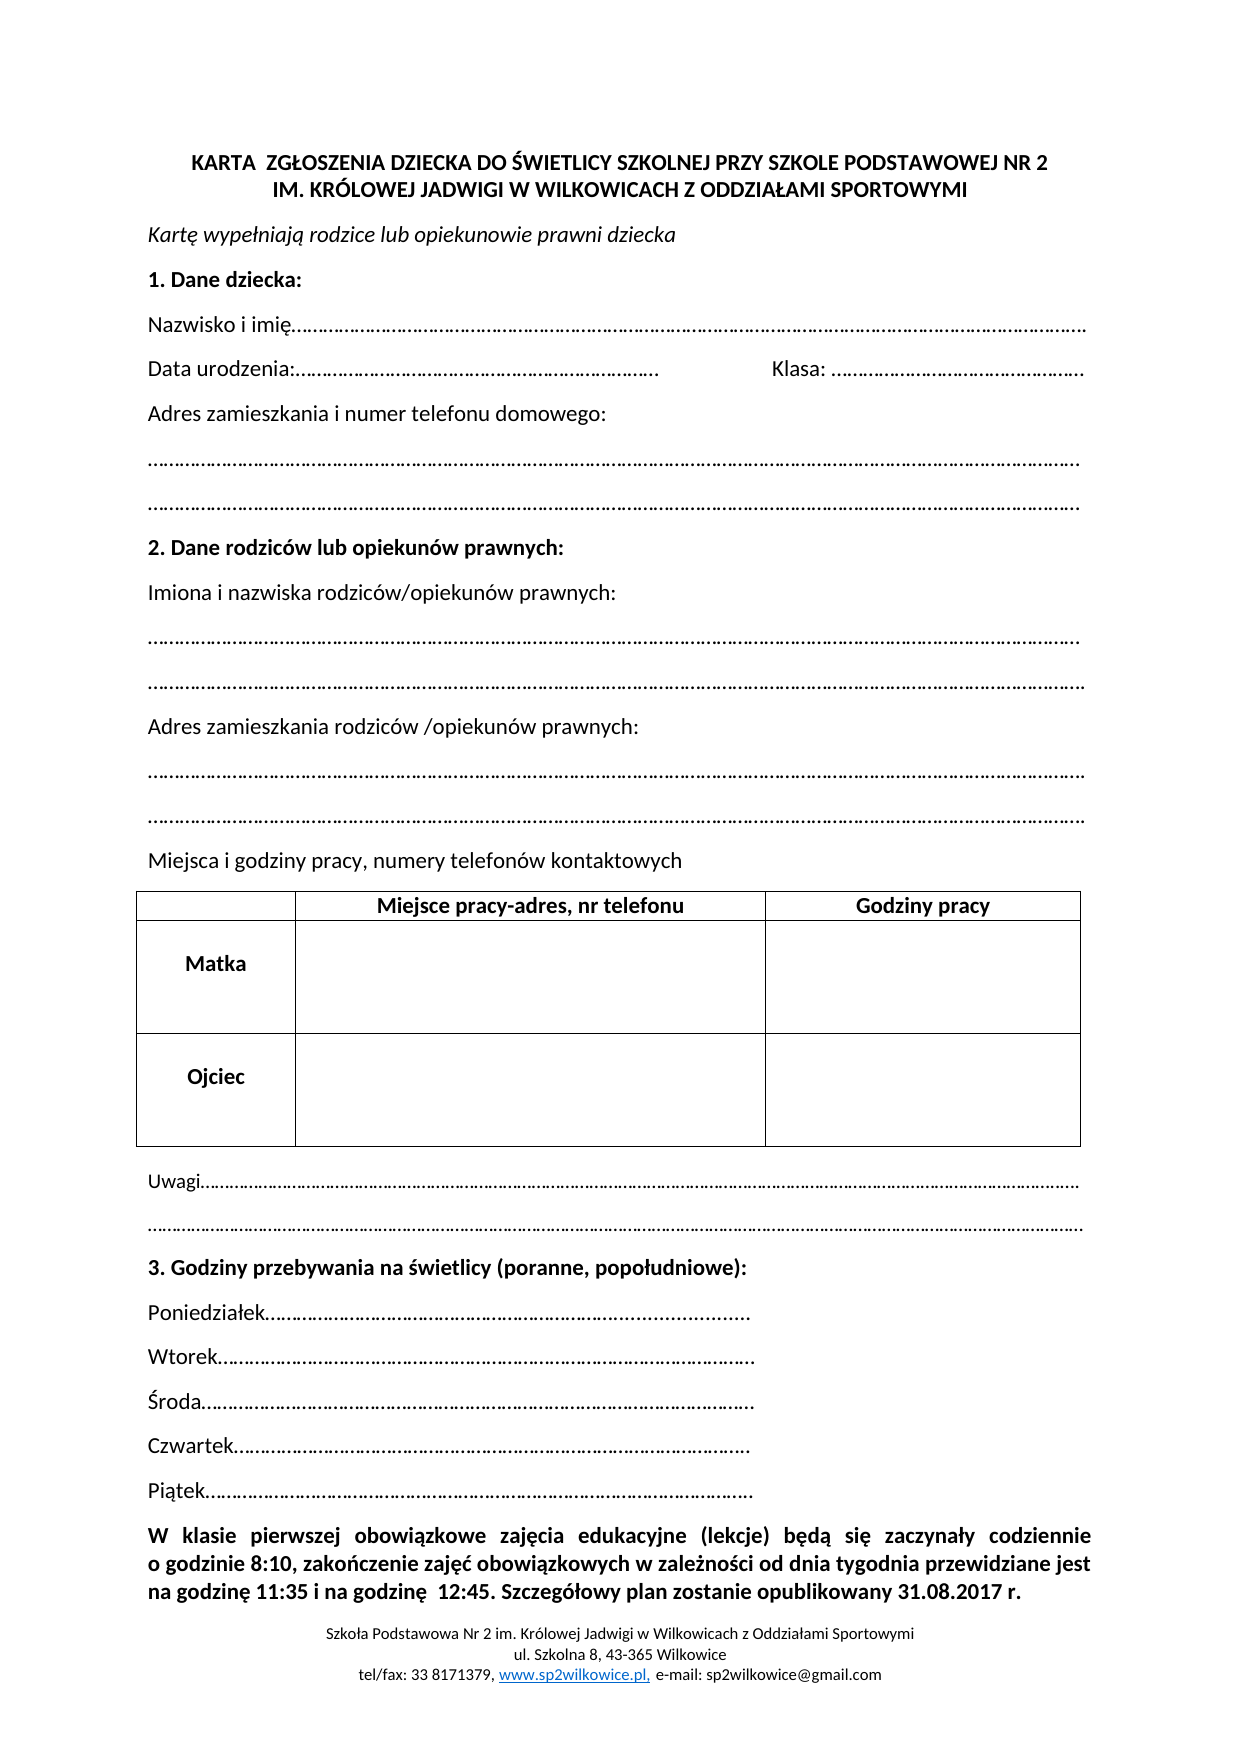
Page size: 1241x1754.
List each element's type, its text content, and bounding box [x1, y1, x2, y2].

text Poniedziałek…………………………………………………………........................ [148, 1298, 1093, 1326]
text …………………………………………………………………………………………………………………………………………………………… [148, 488, 1093, 516]
text …………………………………………………………………………………………………………………………………………………………… [148, 444, 1093, 472]
text Środa…………………………………………………………………………………………… [148, 1387, 1093, 1415]
text 1. Dane dziecka: [148, 265, 1093, 293]
text …………………………………………………………………………………………………………………………………………………………………………… [148, 1211, 1093, 1236]
table_cell [766, 921, 1080, 1033]
text Kartę wypełniają rodzice lub opiekunowie prawni dziecka [148, 220, 1093, 248]
text ……………………………………………………………………………………………………………………………………………………………. [148, 801, 1093, 829]
text W klasie pierwszej obowiązkowe zajęcia edukacyjne (lekcje) będą się zaczynały codziennie o godzinie 8:10, zakończenie zajęć obowiązkowych w zależności od dnia tygodnia przewidziane jest na godzinę 11:35 i na godzinę 12:45. Szczegółowy plan zostanie opublikowany 31.08.2017 r. [148, 1521, 1093, 1605]
table_header Miejsce pracy-adres, nr telefonu [296, 892, 765, 920]
text Nazwisko i imię……………………………………………………………………………………………………………………………………. [148, 310, 1093, 338]
text 2. Dane rodziców lub opiekunów prawnych: [148, 533, 1093, 561]
text Data urodzenia:…………………………………………………………… Klasa: ………………………………………… [148, 354, 1093, 382]
table_cell Matka [137, 921, 295, 1033]
table_cell Ojciec [137, 1034, 295, 1146]
text Adres zamieszkania rodziców /opiekunów prawnych: [148, 712, 1093, 740]
text KARTA ZGŁOSZENIA DZIECKA DO ŚWIETLICY SZKOLNEJ PRZY SZKOLE PODSTAWOWEJ NR 2 IM. KRÓLOWEJ JADWIGI W WILKOWICACH Z ODDZIAŁAMI SPORTOWYMI [148, 148, 1093, 204]
table_cell [766, 1034, 1080, 1146]
text Adres zamieszkania i numer telefonu domowego: [148, 399, 1093, 427]
text 3. Godziny przebywania na świetlicy (poranne, popołudniowe): [148, 1253, 1093, 1281]
text Piątek………………………………………………………………………………………….. [148, 1476, 1093, 1504]
text Wtorek………………………………………………………………………………………… [148, 1342, 1093, 1370]
text Imiona i nazwiska rodziców/opiekunów prawnych: [148, 578, 1093, 606]
table_cell [296, 1034, 765, 1146]
text …………………………………………………………………………………………………………………………………………………………… [148, 622, 1093, 651]
table_header Godziny pracy [766, 892, 1080, 920]
text ……………………………………………………………………………………………………………………………………………………………. [148, 757, 1093, 784]
text Czwartek…………………………………………………………………………………….. [148, 1432, 1093, 1460]
table_cell [296, 921, 765, 1033]
table_header [137, 892, 295, 920]
text Uwagi……………………………………………………………………………………………………………………………………………………………..…. [148, 1169, 1093, 1194]
text ……………………………………………………………………………………………………………………………………………………………. [148, 667, 1093, 695]
text Miejsca i godziny pracy, numery telefonów kontaktowych [148, 846, 1093, 874]
